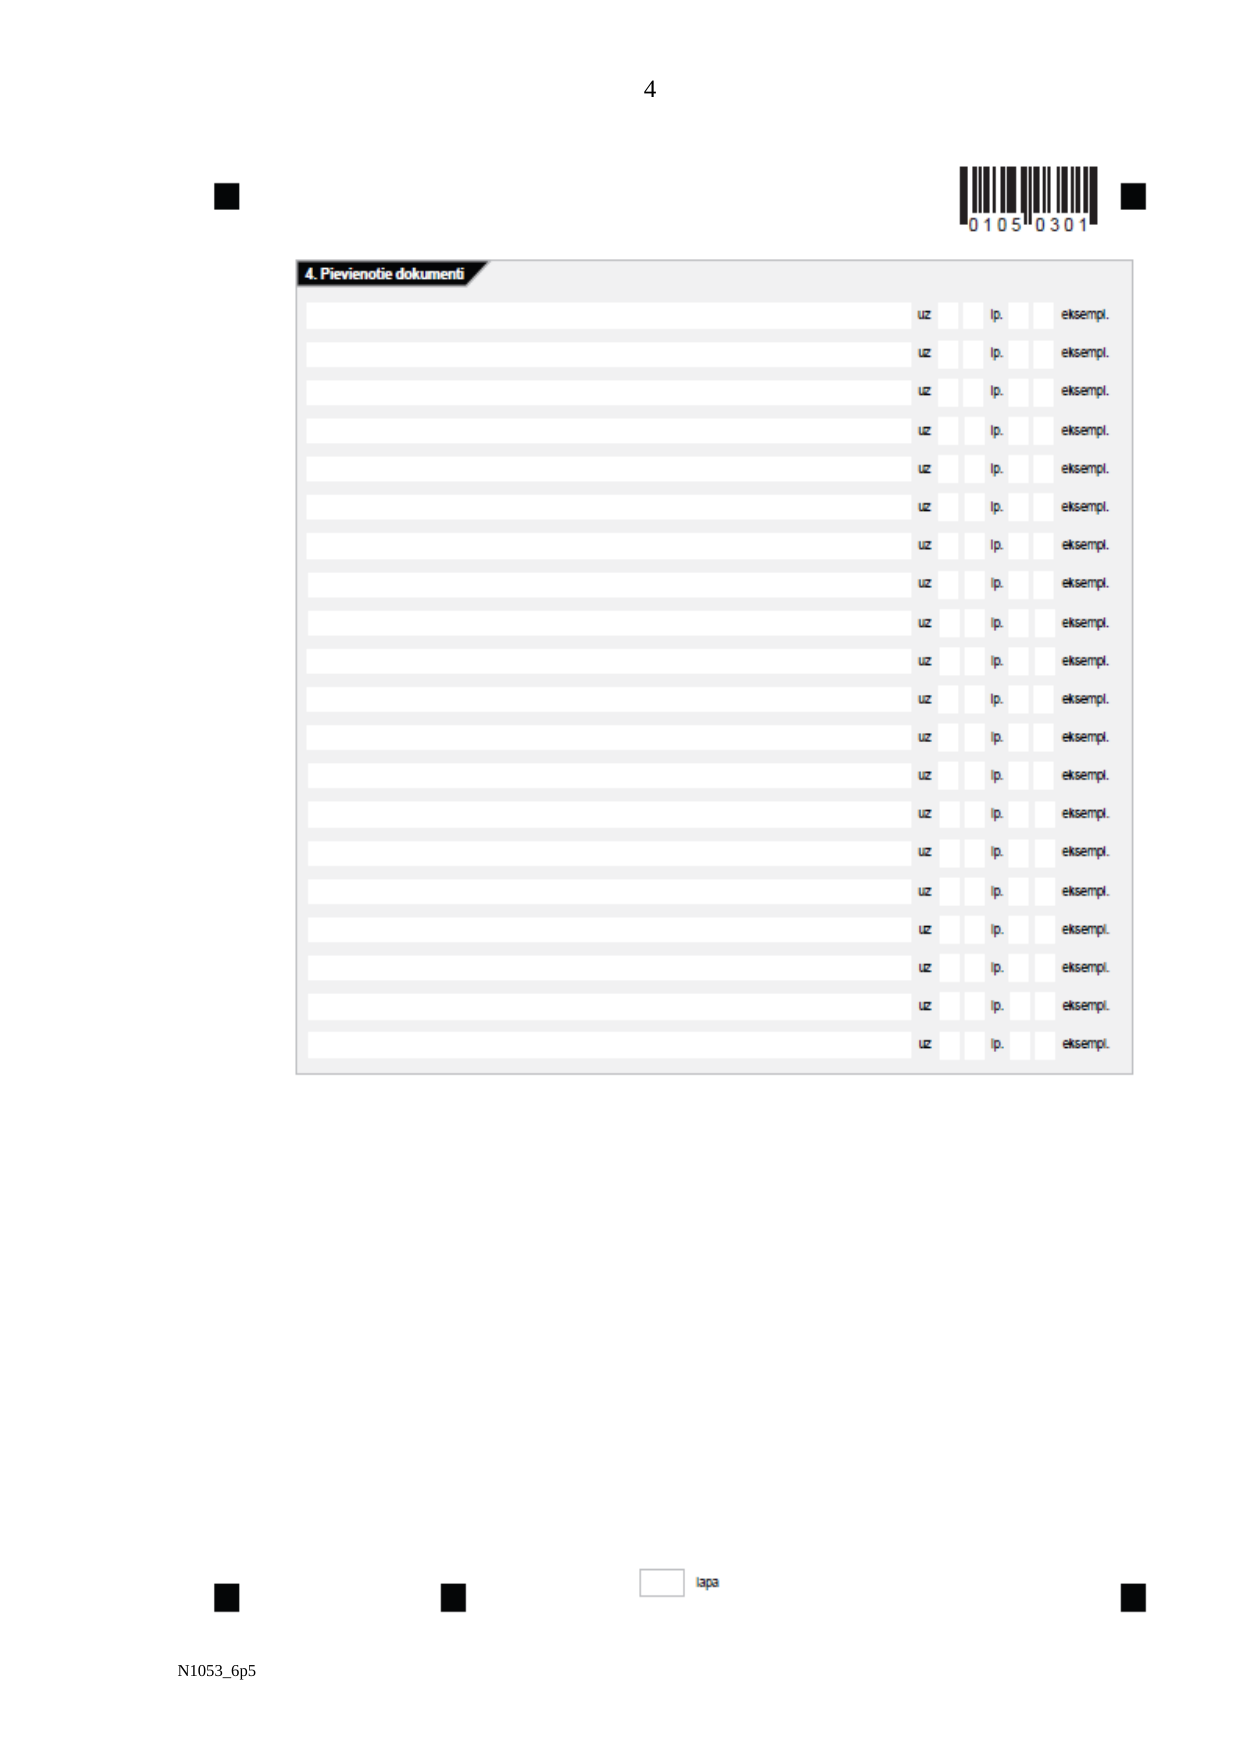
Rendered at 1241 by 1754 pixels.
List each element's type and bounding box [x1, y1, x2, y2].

picture [177, 147, 1179, 1636]
